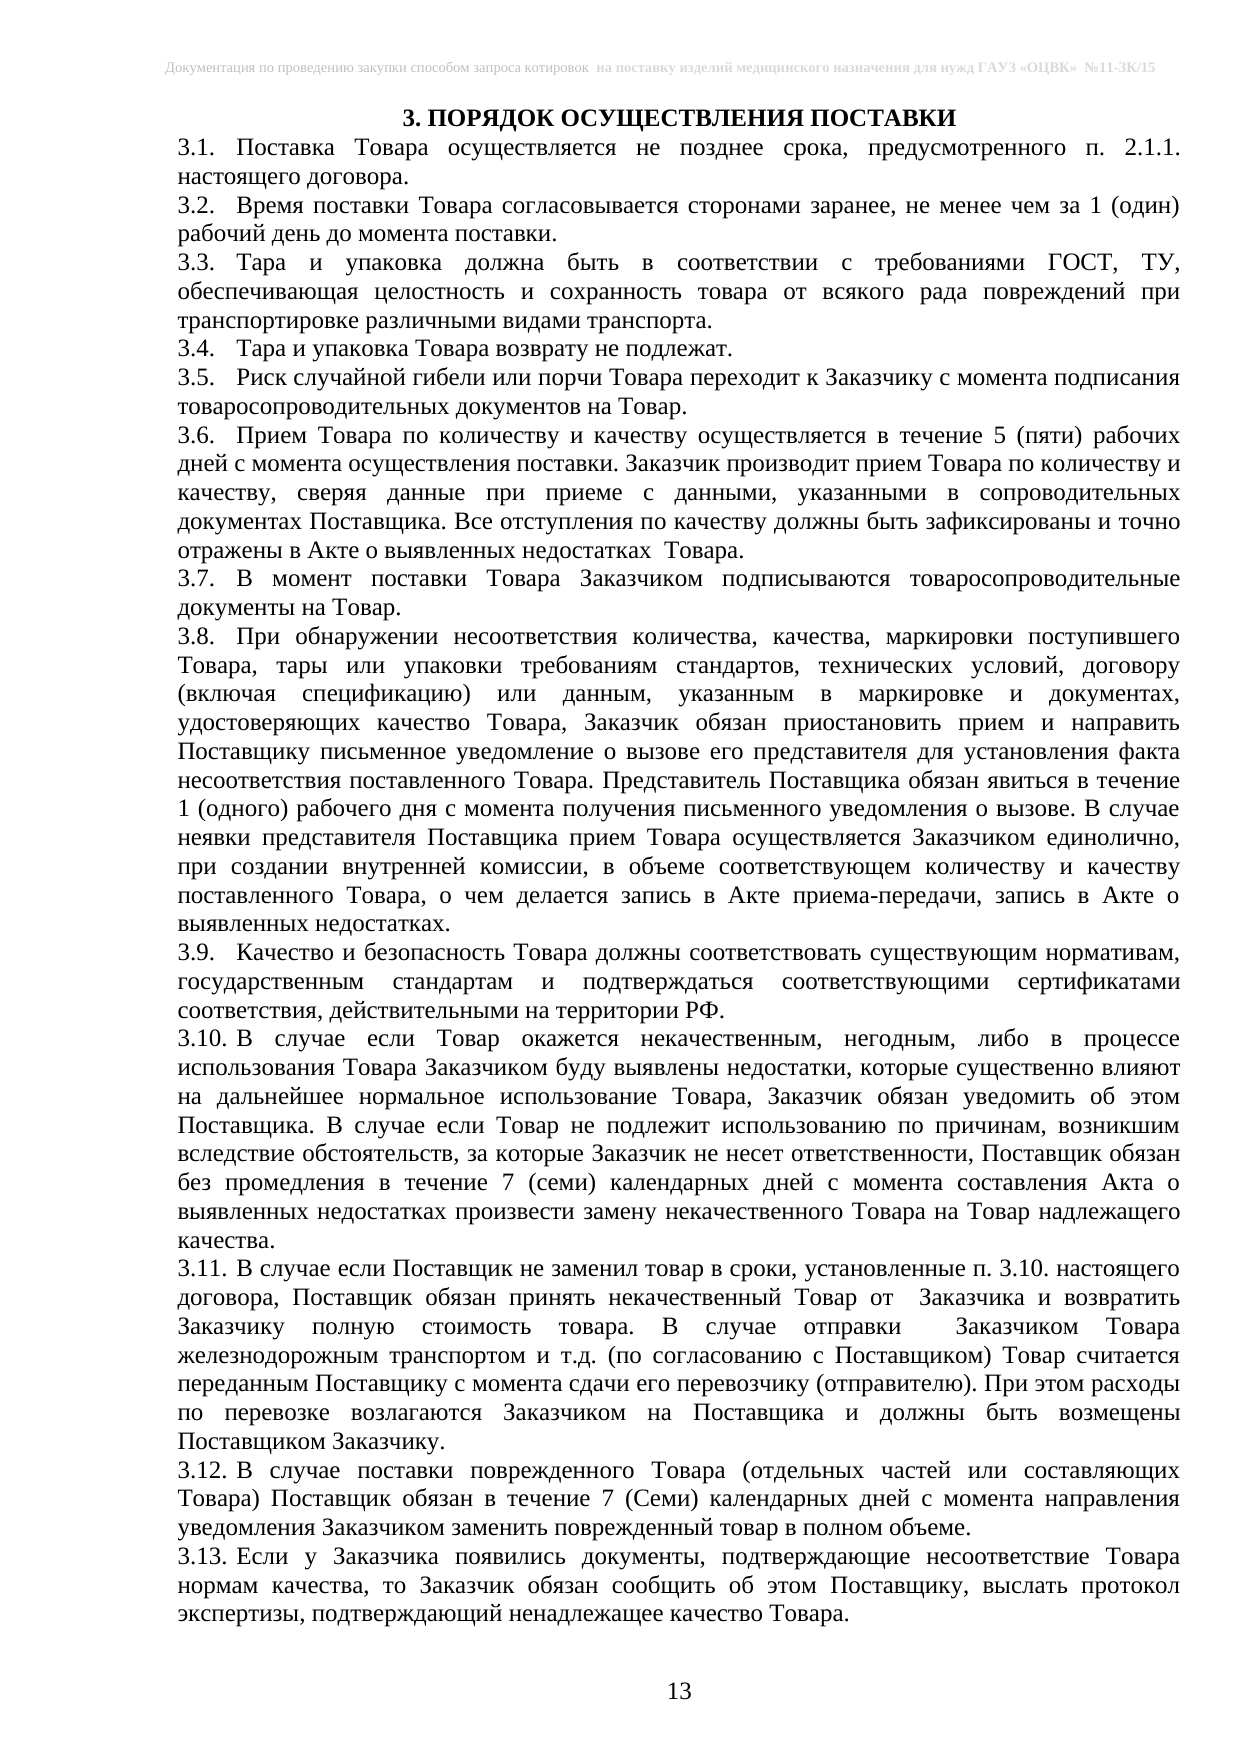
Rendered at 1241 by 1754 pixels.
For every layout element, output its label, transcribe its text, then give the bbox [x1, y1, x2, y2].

text 3.5. Риск случайной гибели или порчи Товара переходит к Заказчику с момента подписания товаросопроводительных документов на Товар. [177, 362, 1181, 420]
text 3. ПОРЯДОК ОСУЩЕСТВЛЕНИЯ ПОСТАВКИ [177, 103, 1181, 132]
text 3.4. Тара и упаковка Товара возврату не подлежат. [177, 333, 1181, 362]
text 3.13. Если у Заказчика появились документы, подтверждающие несоответствие Товара нормам качества, то Заказчик обязан сообщить об этом Поставщику, выслать протокол экспертизы, подтверждающий ненадлежащее качество Товара. [177, 1541, 1181, 1627]
text 3.12. В случае поставки поврежденного Товара (отдельных частей или составляющих Товара) Поставщик обязан в течение 7 (Семи) календарных дней с момента направления уведомления Заказчиком заменить поврежденный товар в полном объеме. [177, 1455, 1181, 1541]
text 3.9. Качество и безопасность Товара должны соответствовать существующим нормативам, государственным стандартам и подтверждаться соответствующими сертификатами соответствия, действительными на территории РФ. [177, 937, 1181, 1023]
text 3.2. Время поставки Товара согласовывается сторонами заранее, не менее чем за 1 (один) рабочий день до момента поставки. [177, 190, 1181, 247]
text 3.3. Тара и упаковка должна быть в соответствии с требованиями ГОСТ, ТУ, обеспечивающая целостность и сохранность товара от всякого рада повреждений при транспортировке различными видами транспорта. [177, 247, 1181, 333]
text 3.8. При обнаружении несоответствия количества, качества, маркировки поступившего Товара, тары или упаковки требованиям стандартов, технических условий, договору (включая спецификацию) или данным, указанным в маркировке и документах, удостоверяющих качество Товара, Заказчик обязан приостановить прием и направить Поставщику письменное уведомление о вызове его представителя для установления факта несоответствия поставленного Товара. Представитель Поставщика обязан явиться в течение 1 (одного) рабочего дня с момента получения письменного уведомления о вызове. В случае неявки представителя Поставщика прием Товара осуществляется Заказчиком единолично, при создании внутренней комиссии, в объеме соответствующем количеству и качеству поставленного Товара, о чем делается запись в Акте приема-передачи, запись в Акте о выявленных недостатках. [177, 621, 1181, 937]
text 3.11. В случае если Поставщик не заменил товар в сроки, установленные п. 3.10. настоящего договора, Поставщик обязан принять некачественный Товар от Заказчика и возвратить Заказчику полную стоимость товара. В случае отправки Заказчиком Товара железнодорожным транспортом и т.д. (по согласованию с Поставщиком) Товар считается переданным Поставщику с момента сдачи его перевозчику (отправителю). При этом расходы по перевозке возлагаются Заказчиком на Поставщика и должны быть возмещены Поставщиком Заказчику. [177, 1253, 1181, 1455]
text 3.1. Поставка Товара осуществляется не позднее срока, предусмотренного п. 2.1.1. настоящего договора. [177, 132, 1181, 190]
text 3.6. Прием Товара по количеству и качеству осуществляется в течение 5 (пяти) рабочих дней с момента осуществления поставки. Заказчик производит прием Товара по количеству и качеству, сверяя данные при приеме с данными, указанными в сопроводительных документах Поставщика. Все отступления по качеству должны быть зафиксированы и точно отражены в Акте о выявленных недостатках Товара. [177, 420, 1181, 563]
text 3.7. В момент поставки Товара Заказчиком подписываются товаросопроводительные документы на Товар. [177, 563, 1181, 621]
text 3.10. В случае если Товар окажется некачественным, негодным, либо в процессе использования Товара Заказчиком буду выявлены недостатки, которые существенно влияют на дальнейшее нормальное использование Товара, Заказчик обязан уведомить об этом Поставщика. В случае если Товар не подлежит использованию по причинам, возникшим вследствие обстоятельств, за которые Заказчик не несет ответственности, Поставщик обязан без промедления в течение 7 (семи) календарных дней с момента составления Акта о выявленных недостатках произвести замену некачественного Товара на Товар надлежащего качества. [177, 1023, 1181, 1253]
